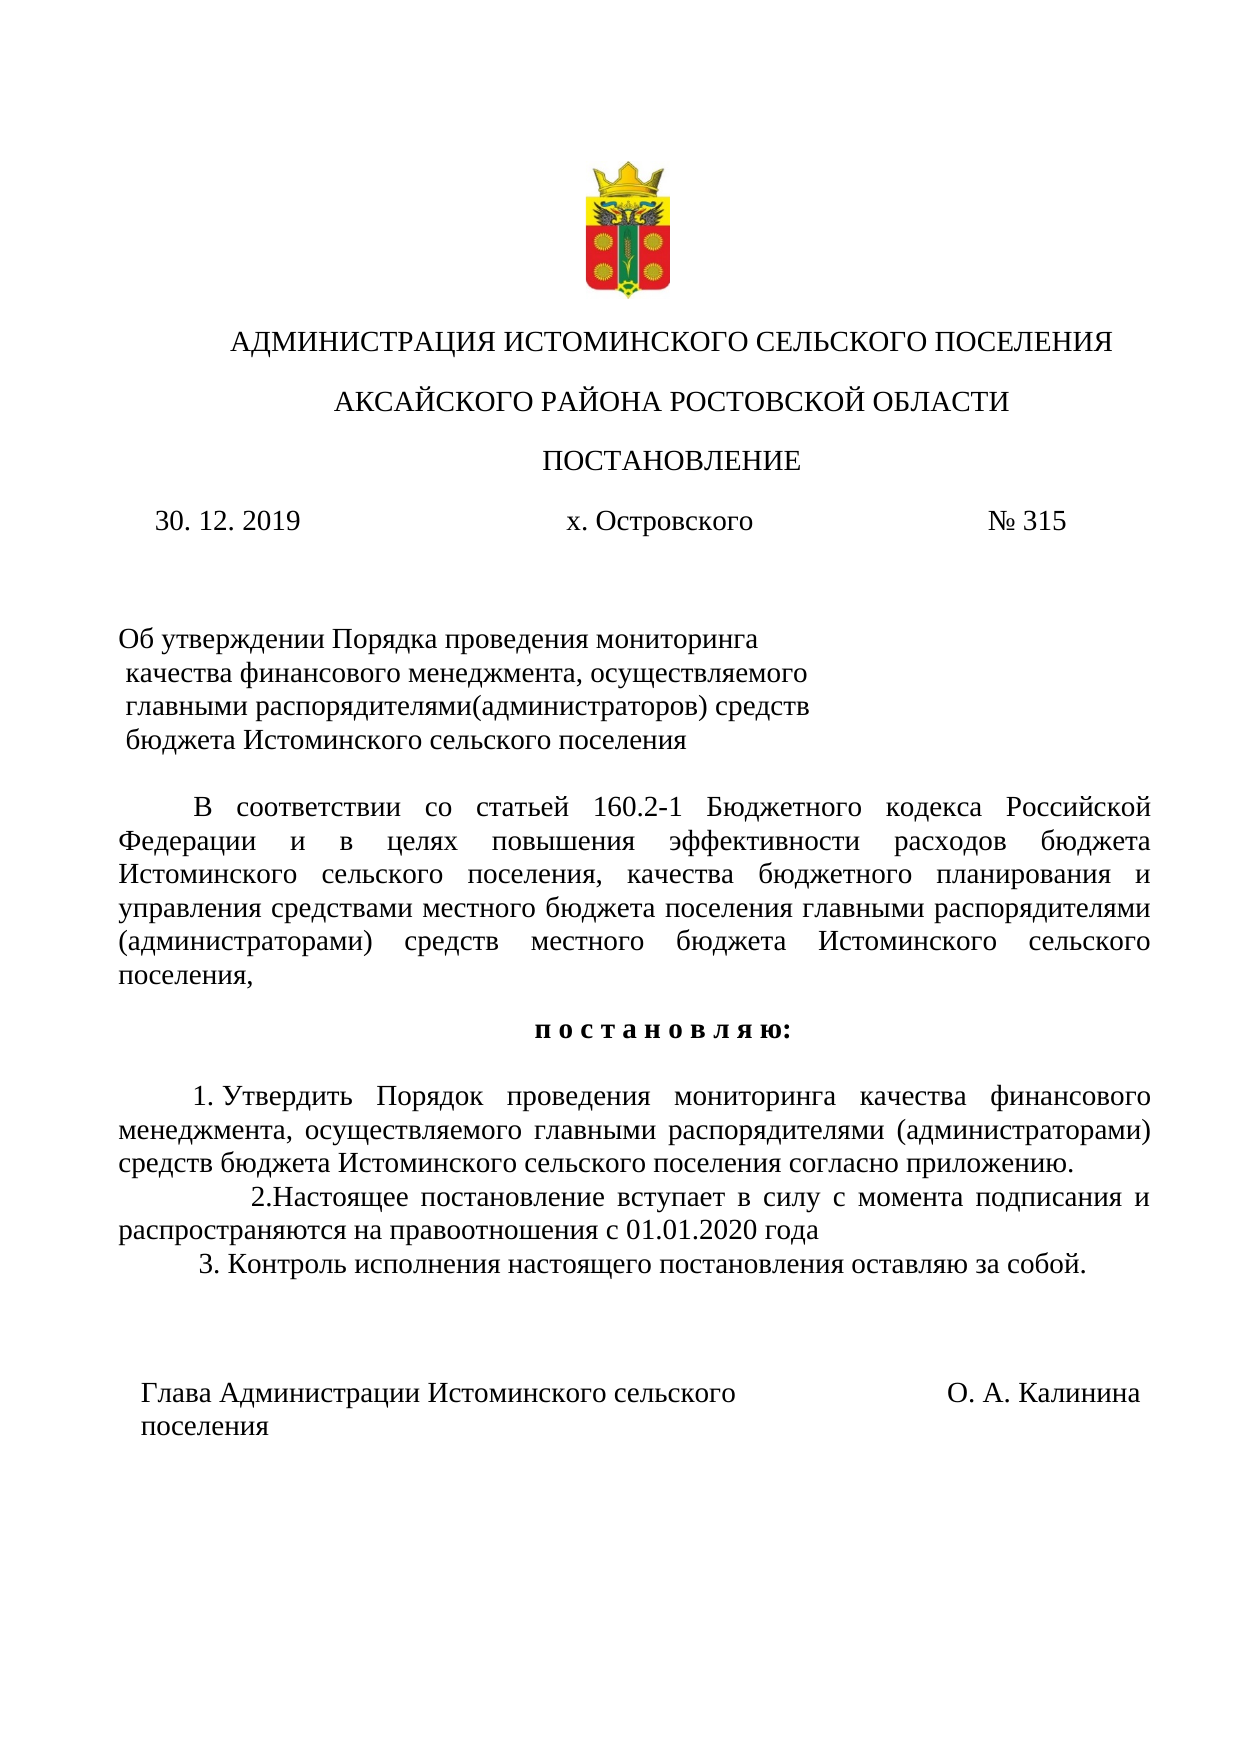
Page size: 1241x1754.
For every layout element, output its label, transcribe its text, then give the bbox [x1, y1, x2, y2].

text Об утверждении Порядка проведения мониторинга [118, 621, 1152, 655]
text ПОСТАНОВЛЕНИЕ [118, 443, 1152, 477]
text В соответствии со статьей 160.2-1 Бюджетного кодекса Российской Федерации и в целях повышения эффективности расходов бюджета Истоминского сельского поселения, качества бюджетного планирования и управления средствами местного бюджета поселения главными распорядителями (администраторами) средств местного бюджета Истоминского сельского поселения, [118, 789, 1152, 990]
text п о с т а н о в л я ю: [118, 1011, 1152, 1045]
text бюджета Истоминского сельского поселения [118, 722, 1152, 756]
text АДМИНИСТРАЦИЯ ИСТОМИНСКОГО СЕЛЬСКОГО ПОСЕЛЕНИЯ [118, 324, 1152, 358]
picture [585, 161, 670, 299]
text 3. Контроль исполнения настоящего постановления оставляю за собой. [118, 1246, 1152, 1279]
table_header О. А. Калинина [810, 1375, 1152, 1442]
text качества финансового менеджмента, осуществляемого [118, 655, 1152, 688]
text АКСАЙСКОГО РАЙОНА РОСТОВСКОЙ ОБЛАСТИ [118, 384, 1152, 417]
list Утвердить Порядок проведения мониторинга качества финансового менеджмента, осуществляемого главными распорядителями (администраторами) средств бюджета Истоминского сельского поселения согласно приложению. [118, 1078, 1152, 1179]
text 30. 12. 2019 х. Островского № 315 [118, 503, 1152, 536]
table_header Глава Администрации Истоминского сельского поселения [129, 1375, 809, 1442]
text 2.Настоящее постановление вступает в силу с момента подписания и распространяются на правоотношения с 01.01.2020 года [118, 1179, 1152, 1246]
text главными распорядителями(администраторов) средств [118, 688, 1152, 722]
